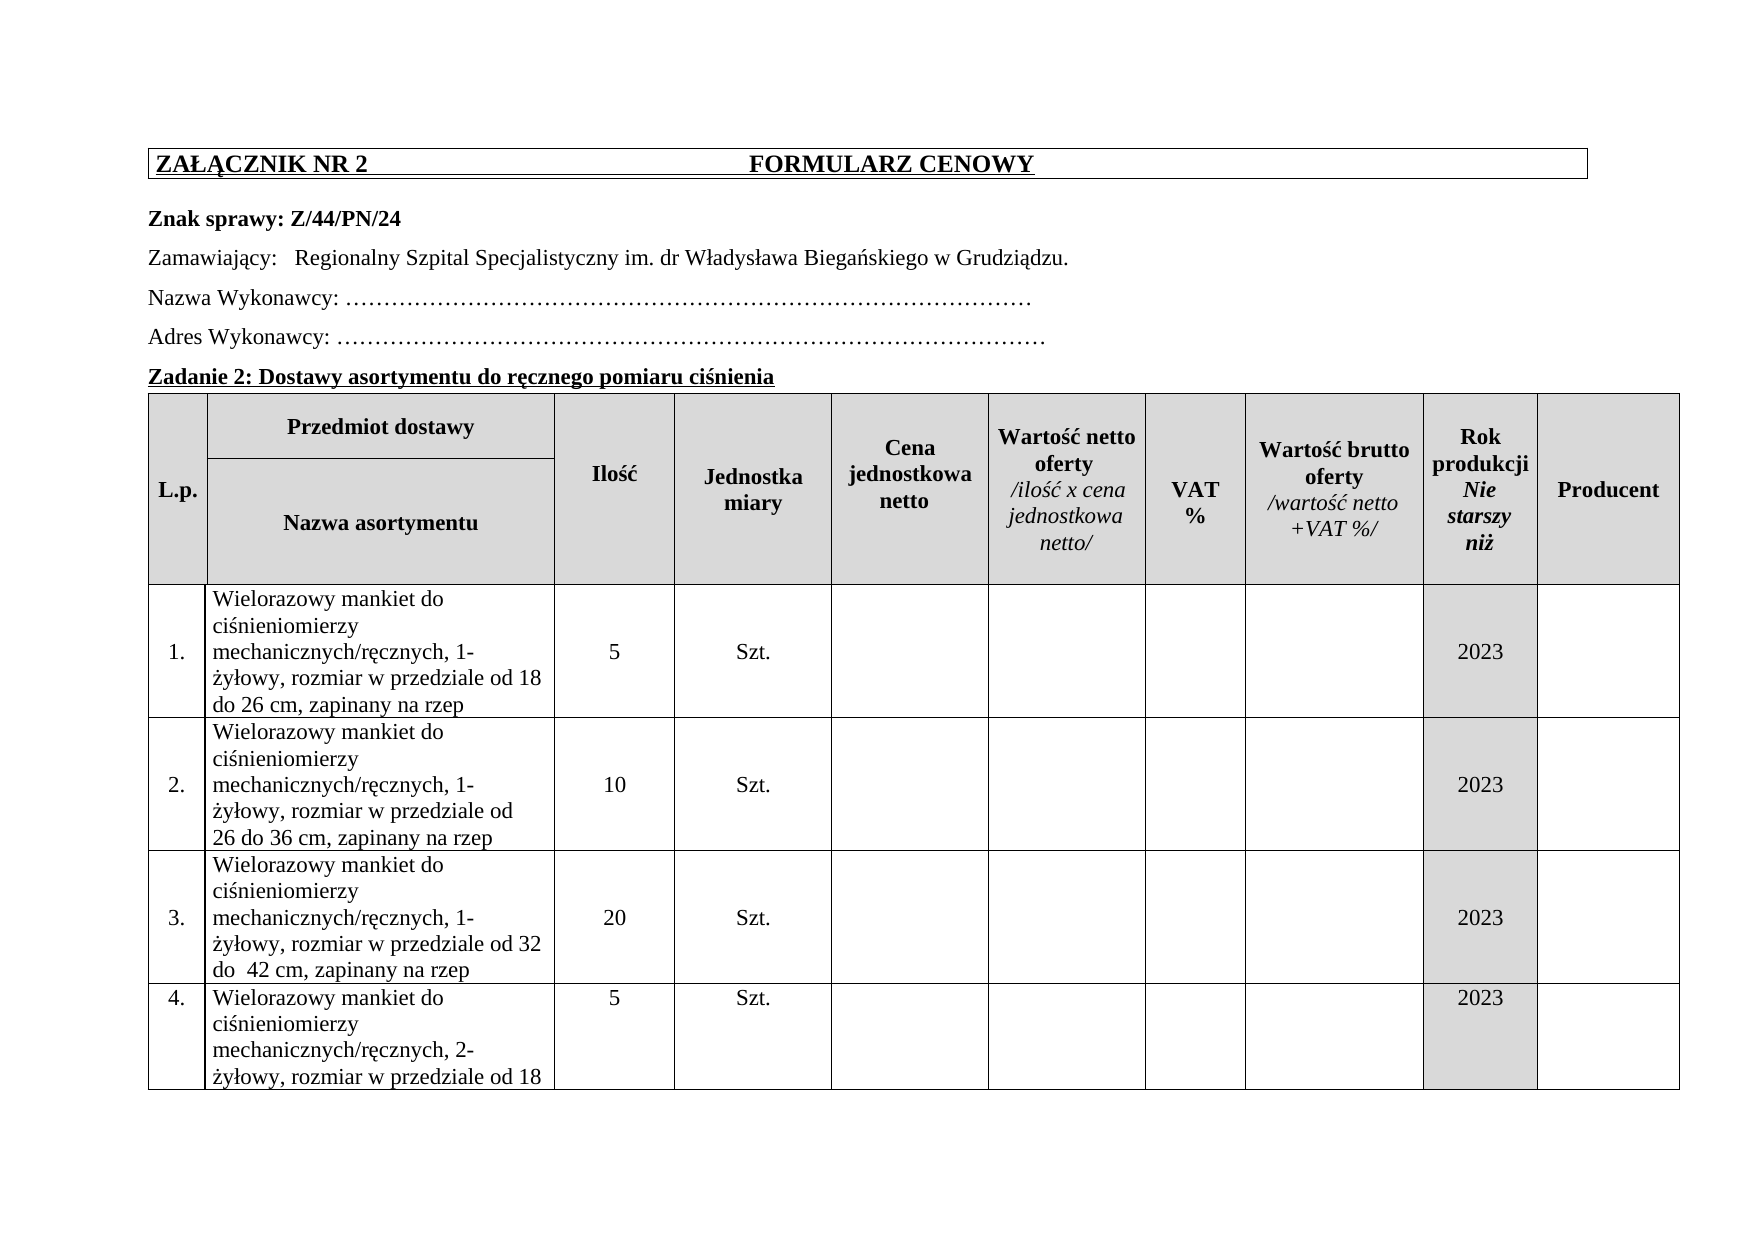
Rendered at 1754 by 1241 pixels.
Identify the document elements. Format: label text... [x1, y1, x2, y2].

table_cell 5 [555, 984, 674, 1089]
table_cell [1146, 585, 1245, 717]
table_cell [1146, 851, 1245, 983]
table_cell [1146, 984, 1245, 1089]
table_cell [1538, 851, 1679, 983]
table_cell 10 [555, 718, 674, 850]
table_cell [1538, 585, 1679, 717]
table_header Wartość netto oferty /ilość x cena jednostkowa netto/ [989, 394, 1145, 584]
table_cell Szt. [675, 718, 831, 850]
table_header Cena jednostkowa netto [832, 394, 988, 584]
table_cell Szt. [675, 984, 831, 1089]
table_cell Wielorazowy mankiet do ciśnieniomierzy mechanicznych/ręcznych, 1-żyłowy, rozmiar w przedziale od 32 do 42 cm, zapinany na rzep [206, 851, 554, 983]
table_cell 2. [149, 718, 204, 850]
table_cell [832, 585, 988, 717]
table_cell [989, 984, 1145, 1089]
table_cell 3. [149, 851, 204, 983]
table_cell [989, 585, 1145, 717]
table_header Ilość [555, 394, 674, 584]
table_header ZAŁĄCZNIK NR 2 FORMULARZ CENOWY [149, 149, 1587, 177]
table_cell Nazwa asortymentu [208, 459, 554, 584]
text Zamawiający: Regionalny Szpital Specjalistyczny im. dr Władysława Biegańskiego w Grudziądzu. [148, 244, 1616, 271]
table_cell [1538, 718, 1679, 850]
table_cell 20 [555, 851, 674, 983]
table_cell Szt. [675, 851, 831, 983]
table_cell [832, 718, 988, 850]
table_cell Wielorazowy mankiet do ciśnieniomierzy mechanicznych/ręcznych, 1-żyłowy, rozmiar w przedziale od 26 do 36 cm, zapinany na rzep [206, 718, 554, 850]
table_cell 1. [149, 585, 204, 717]
table_cell [832, 984, 988, 1089]
table_cell [989, 851, 1145, 983]
table_header Przedmiot dostawy [208, 394, 554, 458]
table_header Jednostka miary [675, 394, 831, 584]
table_cell 4. [149, 984, 204, 1089]
table_cell 2023 [1424, 718, 1537, 850]
table_cell 2023 [1424, 585, 1537, 717]
table_cell [1246, 851, 1423, 983]
table_cell [832, 851, 988, 983]
table_header Producent [1538, 394, 1679, 584]
text Nazwa Wykonawcy: ……………………………………………………………………………… [148, 284, 1616, 310]
table_cell [1146, 718, 1245, 850]
table_cell [989, 718, 1145, 850]
table_cell [1246, 585, 1423, 717]
text Adres Wykonawcy: ………………………………………………………………………………… [148, 323, 1606, 349]
text Znak sprawy: Z/44/PN/24 [148, 205, 1616, 231]
table_cell 2023 [1424, 851, 1537, 983]
table_header Wartość brutto oferty /wartość netto +VAT %/ [1246, 394, 1423, 584]
table_cell [1246, 718, 1423, 850]
table_cell [1246, 984, 1423, 1089]
table_cell Wielorazowy mankiet do ciśnieniomierzy mechanicznych/ręcznych, 1-żyłowy, rozmiar w przedziale od 18 do 26 cm, zapinany na rzep [206, 585, 554, 717]
table_header L.p. [149, 394, 207, 584]
table_header VAT % [1146, 394, 1245, 584]
text Zadanie 2: Dostawy asortymentu do ręcznego pomiaru ciśnienia [148, 363, 1606, 389]
table_cell [1538, 984, 1679, 1089]
table_cell 5 [555, 585, 674, 717]
table_header Rok produkcji Nie starszy niż [1424, 394, 1537, 584]
table_cell 2023 [1424, 984, 1537, 1089]
table_cell Szt. [675, 585, 831, 717]
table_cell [206, 984, 554, 1089]
